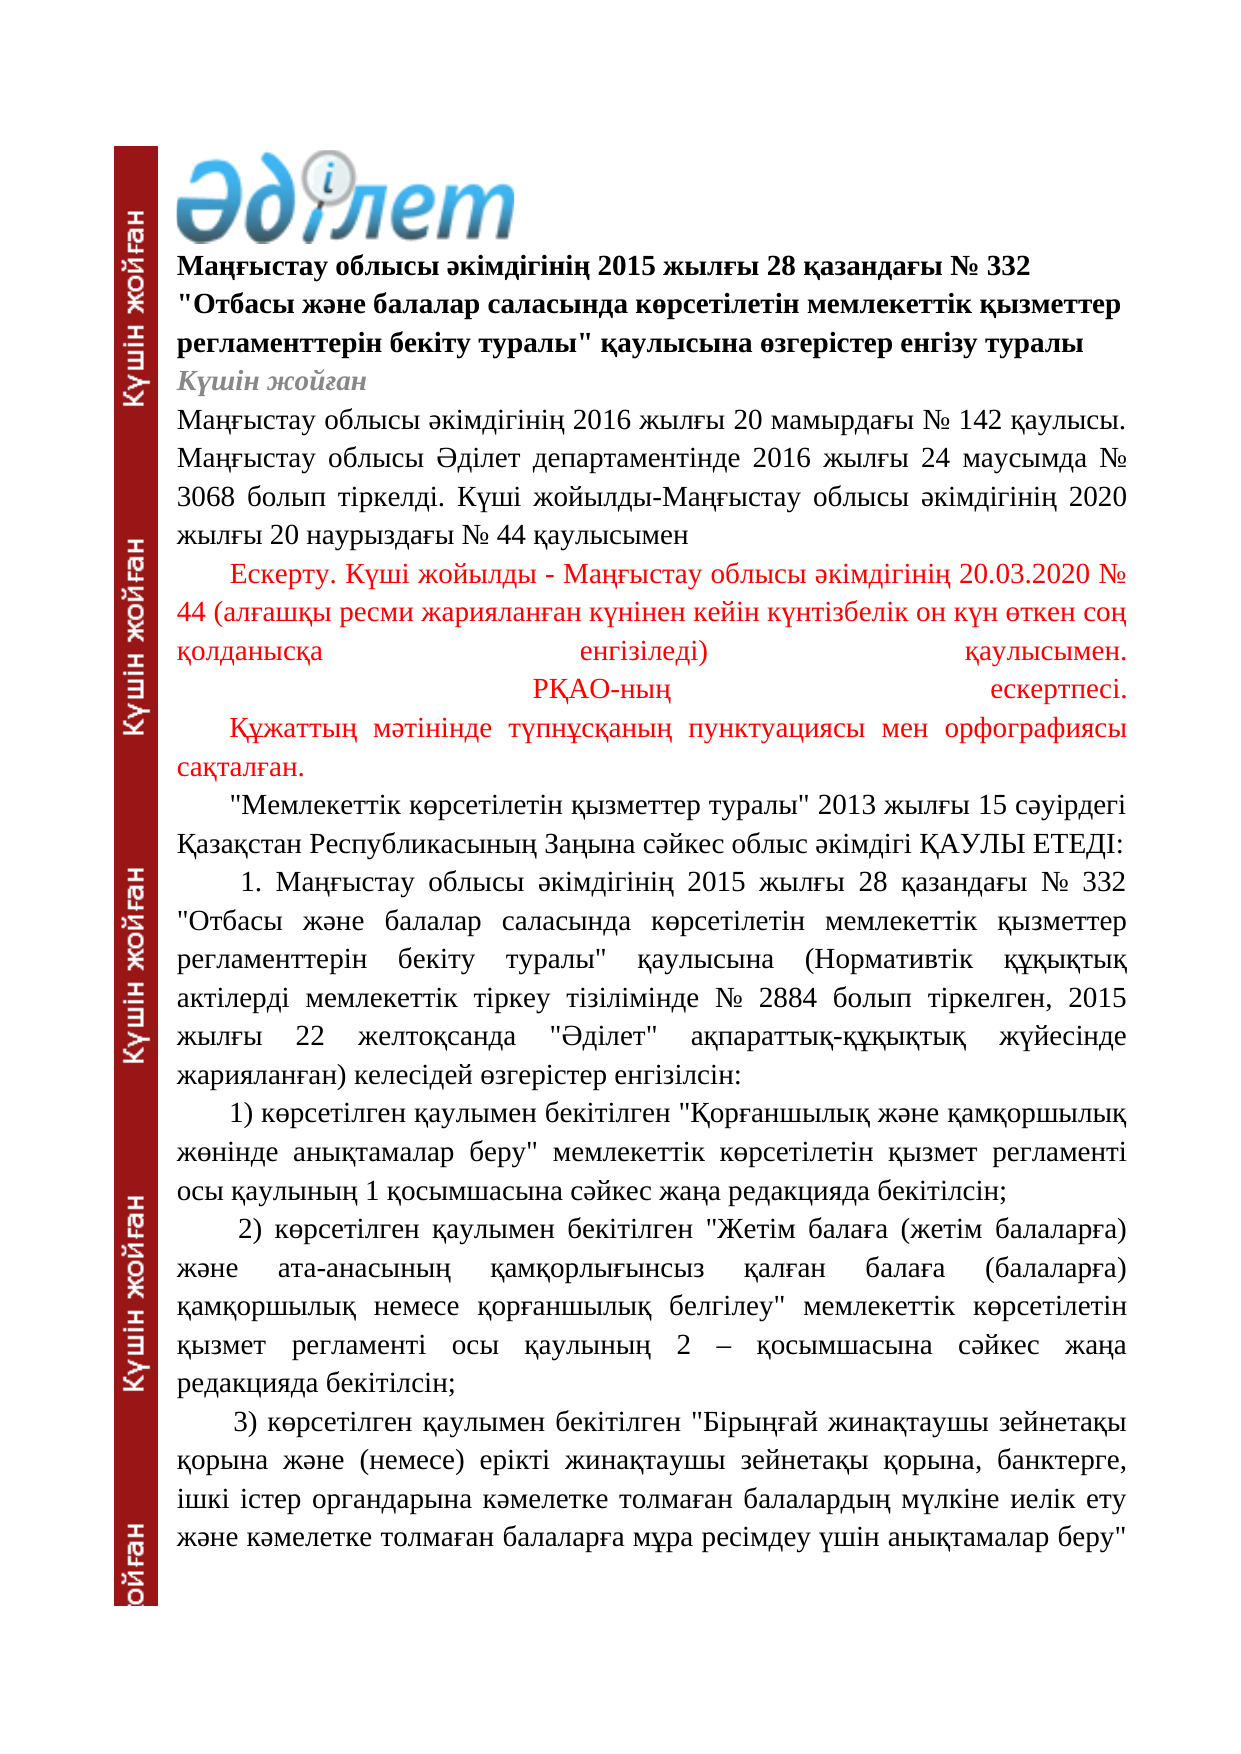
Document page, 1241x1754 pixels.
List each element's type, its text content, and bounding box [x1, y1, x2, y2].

picture [114, 358, 158, 363]
picture [114, 397, 158, 402]
text Маңғыстау облысы әкімдігінің 2016 жылғы 20 мамырдағы № 142 қаулысы. Маңғыстау облысы Әділет департаментінде 2016 жылғы 24 маусымда № 3068 болып тіркелді. Күші жойылды-Маңғыстау облысы әкімдігінің 2020 жылғы 20 наурыздағы № 44 қаулысымен [112, 402, 1128, 551]
text Күшін жойған [112, 363, 1128, 397]
picture [114, 782, 158, 787]
picture [114, 1206, 158, 1211]
picture [114, 1553, 158, 1606]
picture [114, 859, 158, 864]
picture [114, 1399, 158, 1404]
text 1. Маңғыстау облысы әкімдігінің 2015 жылғы 28 қазандағы № 332 "Отбасы және балалар саласында көрсетілетін мемлекеттік қызметтер регламенттерін бекіту туралы" қаулысына (Нормативтік құқықтық актілерді мемлекеттік тіркеу тізілімінде № 2884 болып тіркелген, 2015 жылғы 22 желтоқсанда "Әділет" ақпараттық-құқықтық жүйесінде жарияланған) келесідей өзгерістер енгізілсін: [112, 864, 1128, 1091]
picture [114, 146, 158, 248]
text 1) көрсетілген қаулымен бекітілген "Қорғаншылық және қамқоршылық жөнінде анықтамалар беру" мемлекеттік көрсетілетін қызмет регламенті осы қаулының 1 қосымшасына сәйкес жаңа редакцияда бекітілсін; [112, 1096, 1128, 1206]
picture [114, 551, 158, 556]
text 2) көрсетілген қаулымен бекітілген "Жетім балаға (жетім балаларға) және ата-анасының қамқорлығынсыз қалған балаға (балаларға) қамқоршылық немесе қорғаншылық белгілеу" мемлекеттік көрсетілетін қызмет регламенті осы қаулының 2 – қосымшасына сәйкес жаңа редакцияда бекітілсін; [112, 1211, 1128, 1399]
text Ескерту. Күші жойылды - Маңғыстау облысы әкімдігінің 20.03.2020 № 44 (алғашқы ресми жарияланған күнінен кейін күнтізбелік он күн өткен соң қолданысқа енгізіледі) қаулысымен. РҚАО-ның ескертпесі. Құжаттың мәтінінде түпнұсқаның пунктуациясы мен орфографиясы сақталған. [112, 556, 1128, 782]
text Маңғыстау облысы әкімдігінің 2015 жылғы 28 қазандағы № 332 "Отбасы және балалар саласында көрсетілетін мемлекеттік қызметтер регламенттерін бекіту туралы" қаулысына өзгерістер енгізу туралы [112, 248, 1128, 358]
text "Мемлекеттік көрсетілетін қызметтер туралы" 2013 жылғы 15 сәуірдегі Қазақстан Республикасының Заңына сәйкес облыс әкімдігі ҚАУЛЫ ЕТЕДІ: [112, 787, 1128, 859]
picture [114, 1091, 158, 1096]
picture [176, 150, 515, 244]
